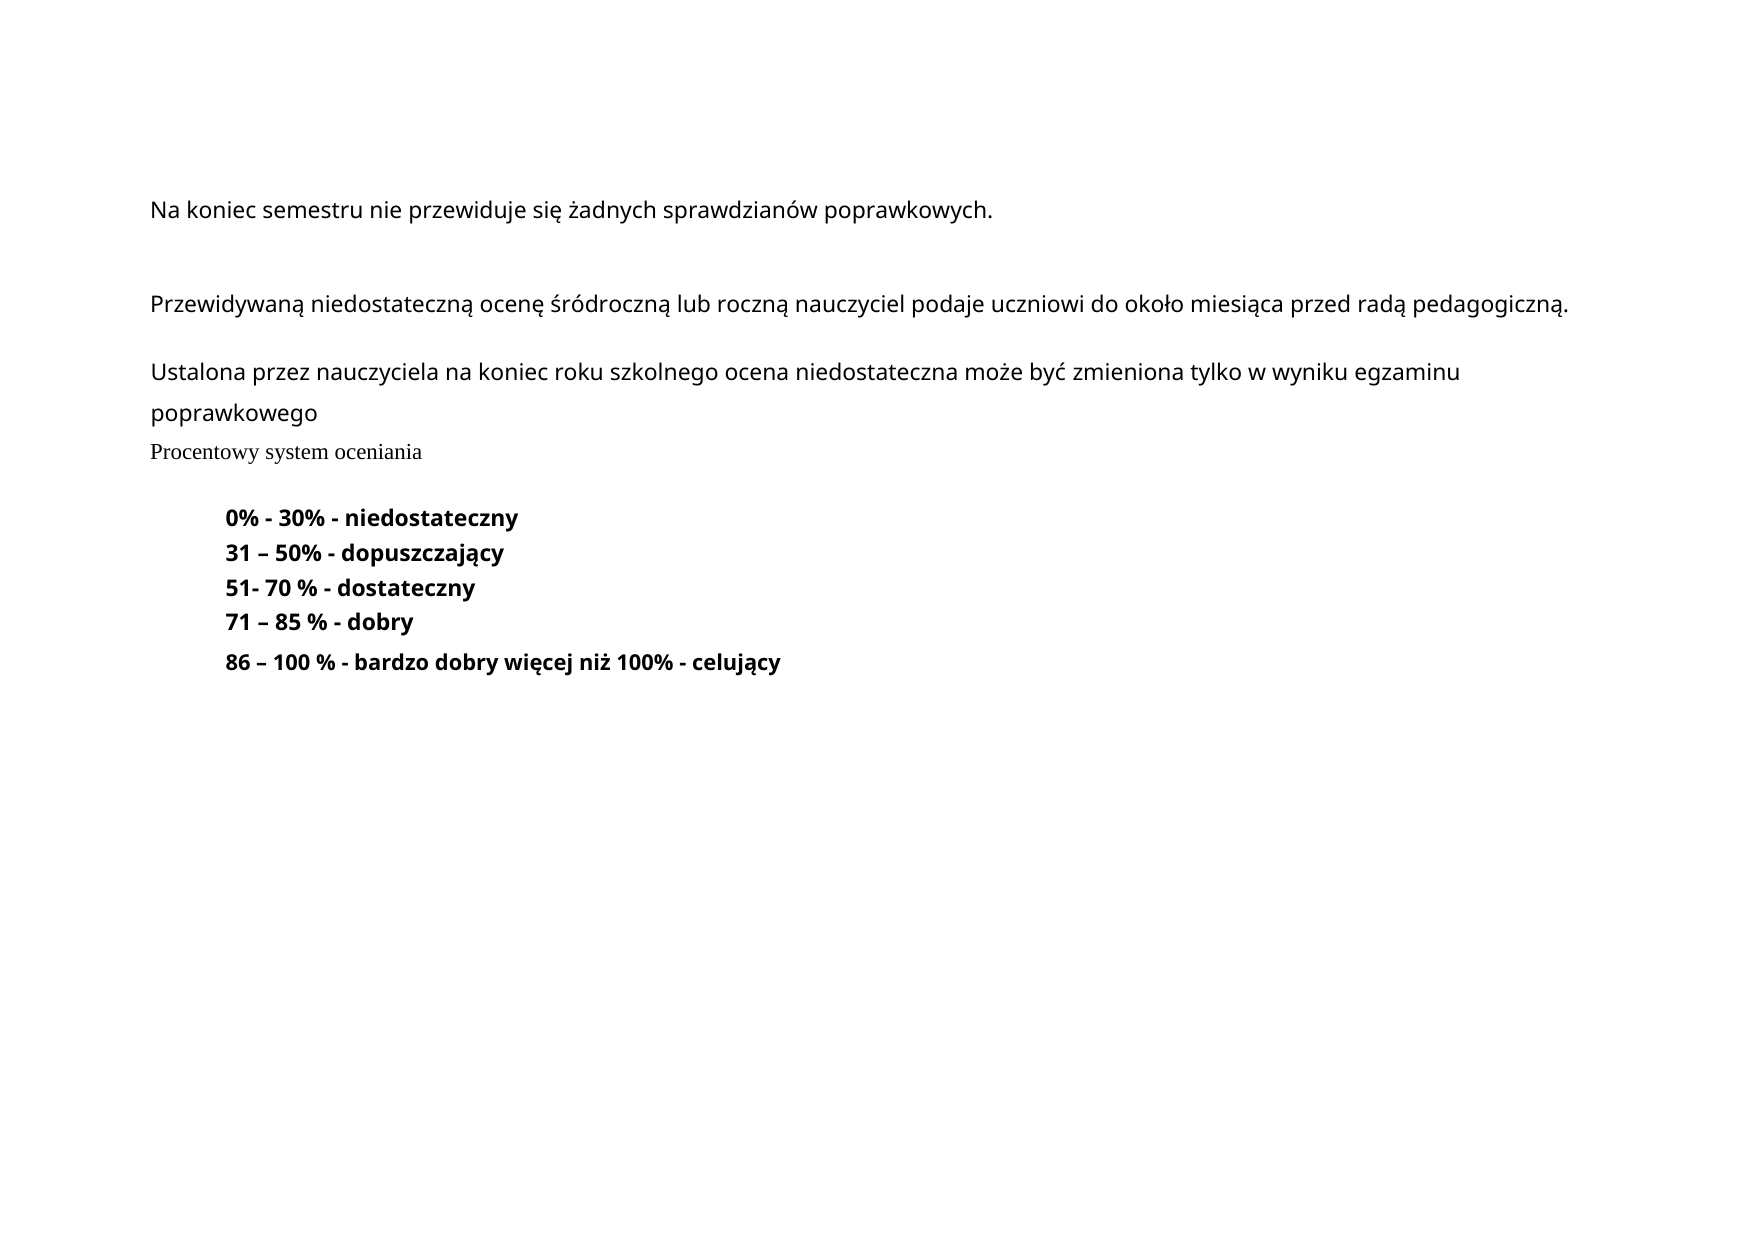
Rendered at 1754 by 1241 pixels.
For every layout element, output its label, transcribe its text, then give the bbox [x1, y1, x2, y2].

text 86 – 100 % - bardzo dobry więcej niż 100% - celujący [225, 646, 999, 676]
text 0% - 30% - niedostateczny [225, 502, 1609, 533]
text Procentowy system oceniania [150, 438, 1609, 464]
text 31 – 50% - dopuszczający [225, 537, 1609, 567]
text Przewidywaną niedostateczną ocenę śródroczną lub roczną nauczyciel podaje uczniowi do około miesiąca przed radą pedagogiczną. [150, 288, 1607, 319]
text Na koniec semestru nie przewiduje się żadnych sprawdzianów poprawkowych. [150, 194, 1607, 226]
text 71 – 85 % - dobry [225, 606, 1609, 637]
text Ustalona przez nauczyciela na koniec roku szkolnego ocena niedostateczna może być zmieniona tylko w wyniku egzaminu poprawkowego [150, 356, 1607, 428]
text 51- 70 % - dostateczny [225, 571, 1609, 602]
